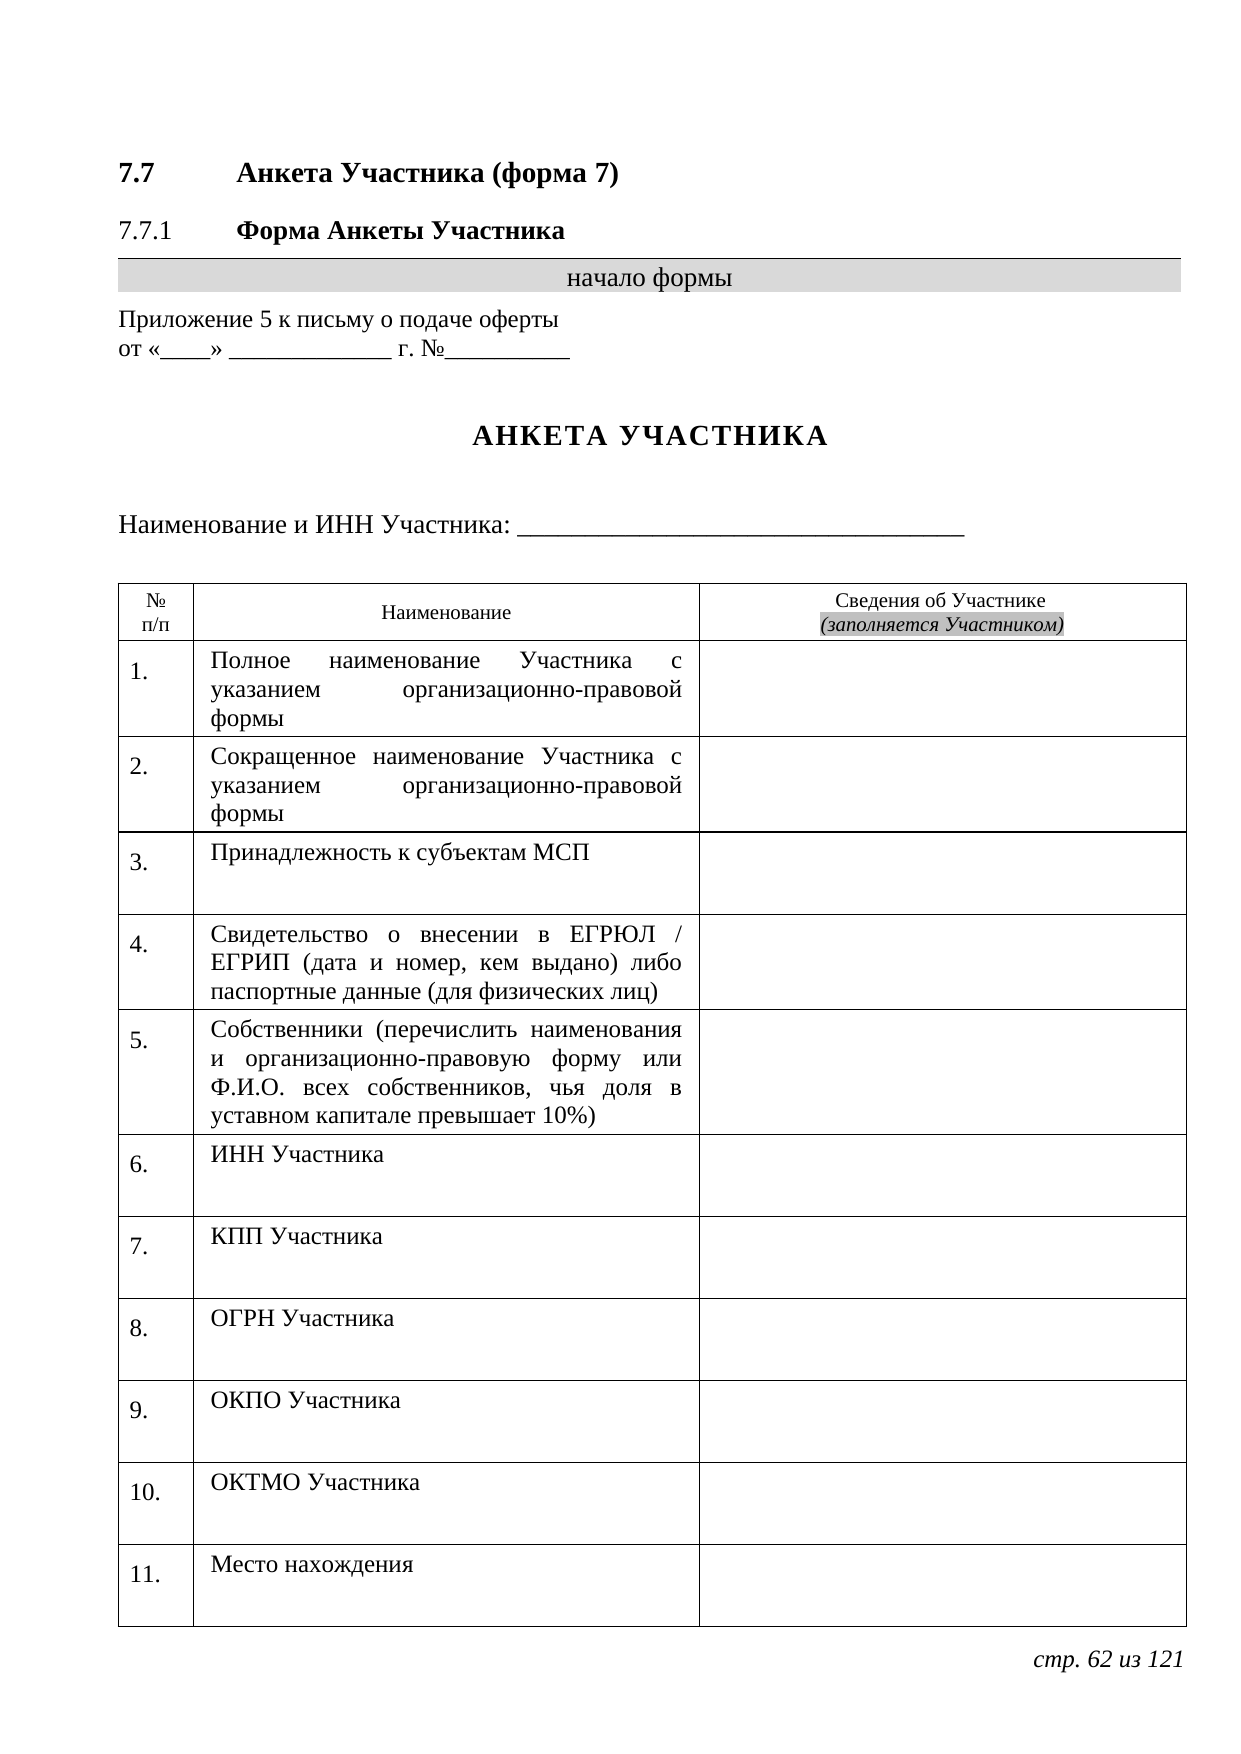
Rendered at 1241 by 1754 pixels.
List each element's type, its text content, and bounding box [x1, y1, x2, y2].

table_cell [700, 641, 1186, 736]
table_cell [700, 1217, 1186, 1298]
table_cell КПП Участника [194, 1217, 699, 1298]
table_cell ИНН Участника [194, 1135, 699, 1216]
table_cell [119, 1381, 193, 1462]
table_cell [700, 1463, 1186, 1544]
table_cell [119, 1545, 193, 1626]
table_cell ОКПО Участника [194, 1381, 699, 1462]
table_cell Принадлежность к субъектам МСП [194, 833, 699, 913]
text Наименование и ИНН Участника: _________________________________ [118, 508, 1181, 539]
table_header № п/п [119, 584, 193, 640]
table_cell [119, 1463, 193, 1544]
text Анкета Участника [118, 418, 1181, 452]
table_cell [119, 737, 193, 831]
text Приложение 5 к письму о подаче оферты от «____» _____________ г. №__________ [118, 304, 1181, 362]
table_cell [700, 1299, 1186, 1380]
table_cell [700, 833, 1186, 913]
table_cell ОКТМО Участника [194, 1463, 699, 1544]
table_cell Полное наименование Участника с указанием организационно-правовой формы [194, 641, 699, 736]
table_cell [700, 1381, 1186, 1462]
table_cell Место нахождения [194, 1545, 699, 1626]
table_cell [119, 1299, 193, 1380]
table_cell Сокращенное наименование Участника с указанием организационно-правовой формы [194, 737, 699, 831]
table_cell [700, 1010, 1186, 1133]
table_cell [119, 1135, 193, 1216]
table_header Сведения об Участнике (заполняется Участником) [700, 584, 1186, 640]
table_cell [119, 1010, 193, 1133]
table_cell Свидетельство о внесении в ЕГРЮЛ / ЕГРИП (дата и номер, кем выдано) либо паспортные данные (для физических лиц) [194, 915, 699, 1009]
table_cell [700, 1135, 1186, 1216]
table_header Наименование [194, 584, 699, 640]
table_cell [119, 641, 193, 736]
subtitle Анкета Участника (форма 7) [118, 156, 1181, 189]
table_cell [119, 1217, 193, 1298]
table_cell [700, 915, 1186, 1009]
table_cell ОГРН Участника [194, 1299, 699, 1380]
table_cell [700, 1545, 1186, 1626]
table_cell [119, 833, 193, 913]
table_cell [119, 915, 193, 1009]
text начало формы [118, 259, 1181, 292]
text Форма Анкеты Участника [118, 214, 1181, 245]
table_cell Собственники (перечислить наименования и организационно-правовую форму или Ф.И.О. всех собственников, чья доля в уставном капитале превышает 10%) [194, 1010, 699, 1133]
table_cell [700, 737, 1186, 831]
